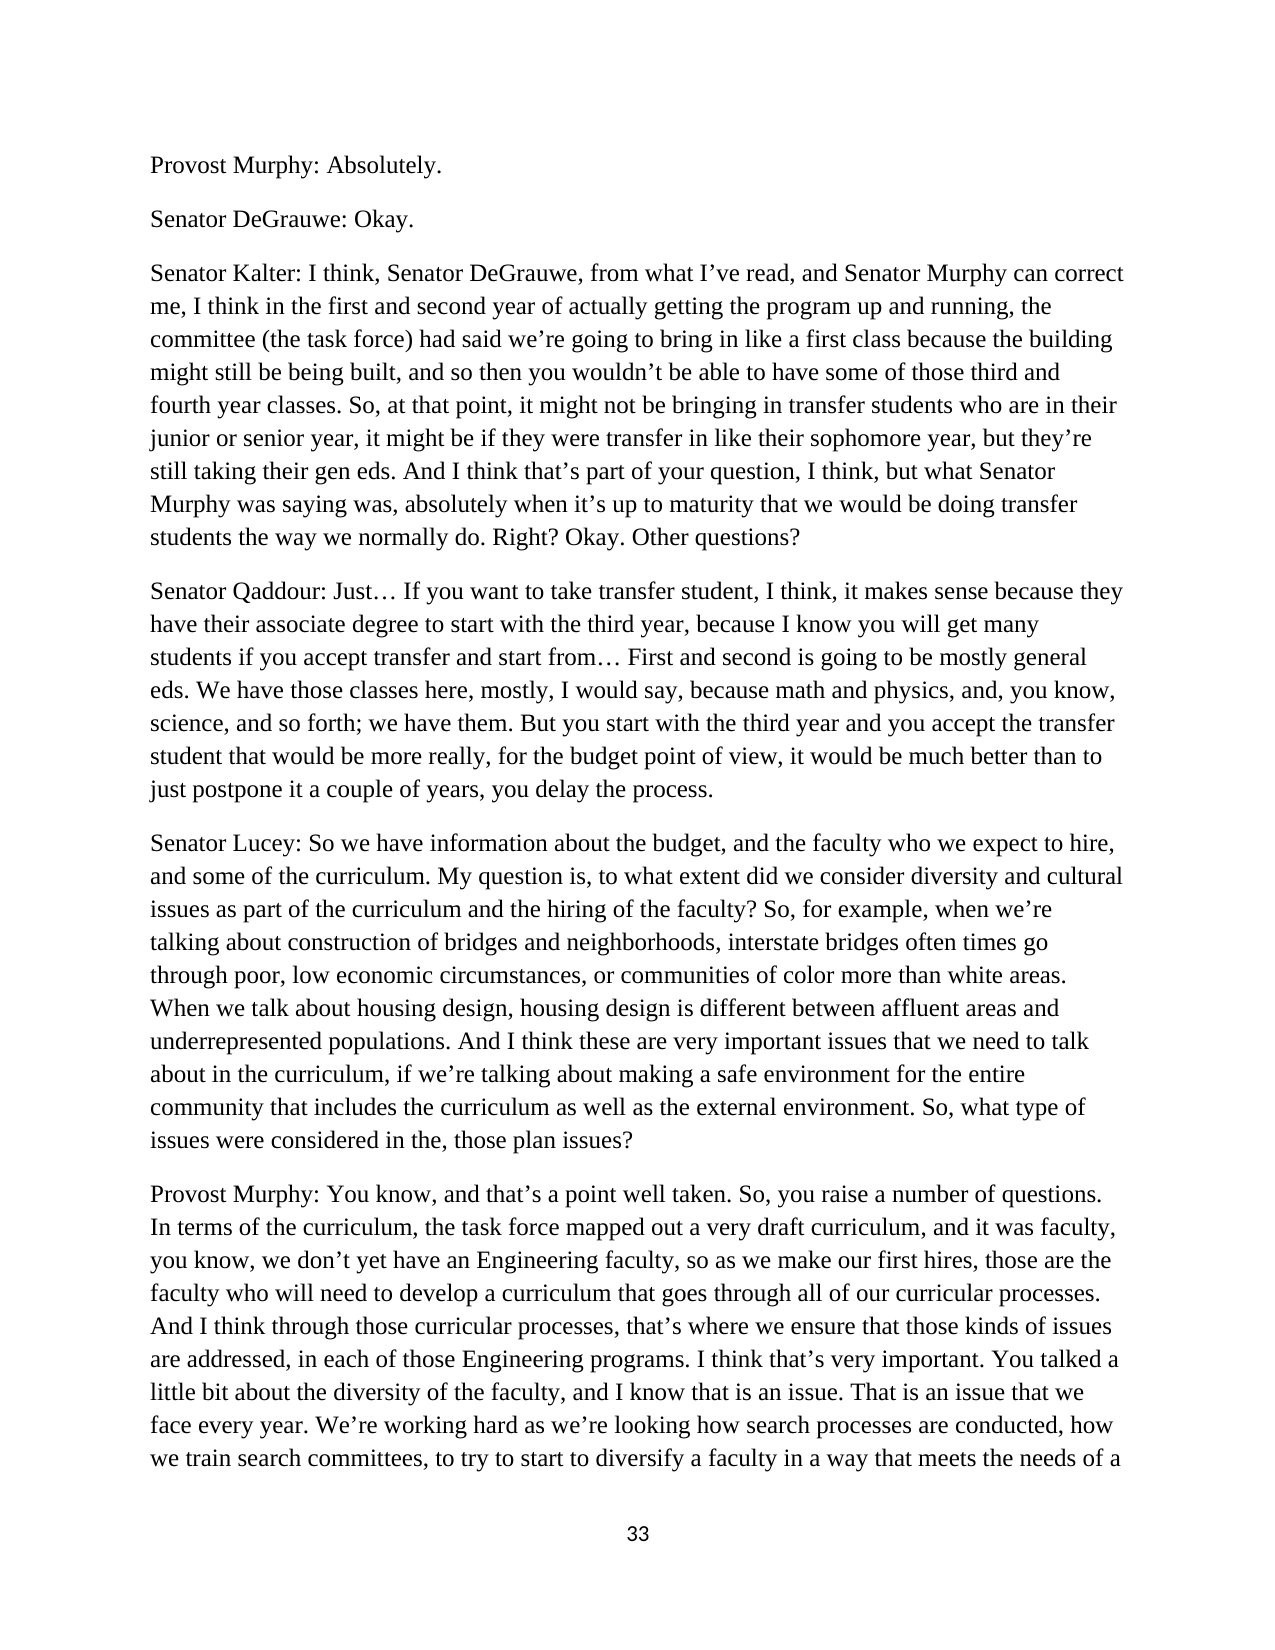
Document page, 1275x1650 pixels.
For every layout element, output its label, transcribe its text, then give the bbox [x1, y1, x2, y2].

text Senator Lucey: So we have information about the budget, and the faculty who we expect to hire, and some of the curriculum. My question is, to what extent did we consider diversity and cultural issues as part of the curriculum and the hiring of the faculty? So, for example, when we’re talking about construction of bridges and neighborhoods, interstate bridges often times go through poor, low economic circumstances, or communities of color more than white areas. When we talk about housing design, housing design is different between affluent areas and underrepresented populations. And I think these are very important issues that we need to talk about in the curriculum, if we’re talking about making a safe environment for the entire community that includes the curriculum as well as the external environment. So, what type of issues were considered in the, those plan issues? [150, 828, 1125, 1154]
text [150, 1179, 1125, 1472]
text Senator DeGrauwe: Okay. [150, 204, 1125, 233]
text Senator Kalter: I think, Senator DeGrauwe, from what I’ve read, and Senator Murphy can correct me, I think in the first and second year of actually getting the program up and running, the committee (the task force) had said we’re going to bring in like a first class because the building might still be being built, and so then you wouldn’t be able to have some of those third and fourth year classes. So, at that point, it might not be bringing in transfer students who are in their junior or senior year, it might be if they were transfer in like their sophomore year, but they’re still taking their gen eds. And I think that’s part of your question, I think, but what Senator Murphy was saying was, absolutely when it’s up to maturity that we would be doing transfer students the way we normally do. Right? Okay. Other questions? [150, 258, 1125, 551]
text Provost Murphy: Absolutely. [150, 150, 1125, 179]
text Senator Qaddour: Just… If you want to take transfer student, I think, it makes sense because they have their associate degree to start with the third year, because I know you will get many students if you accept transfer and start from… First and second is going to be mostly general eds. We have those classes here, mostly, I would say, because math and physics, and, you know, science, and so forth; we have them. But you start with the third year and you accept the transfer student that would be more really, for the budget point of view, it would be much better than to just postpone it a couple of years, you delay the process. [150, 576, 1125, 803]
